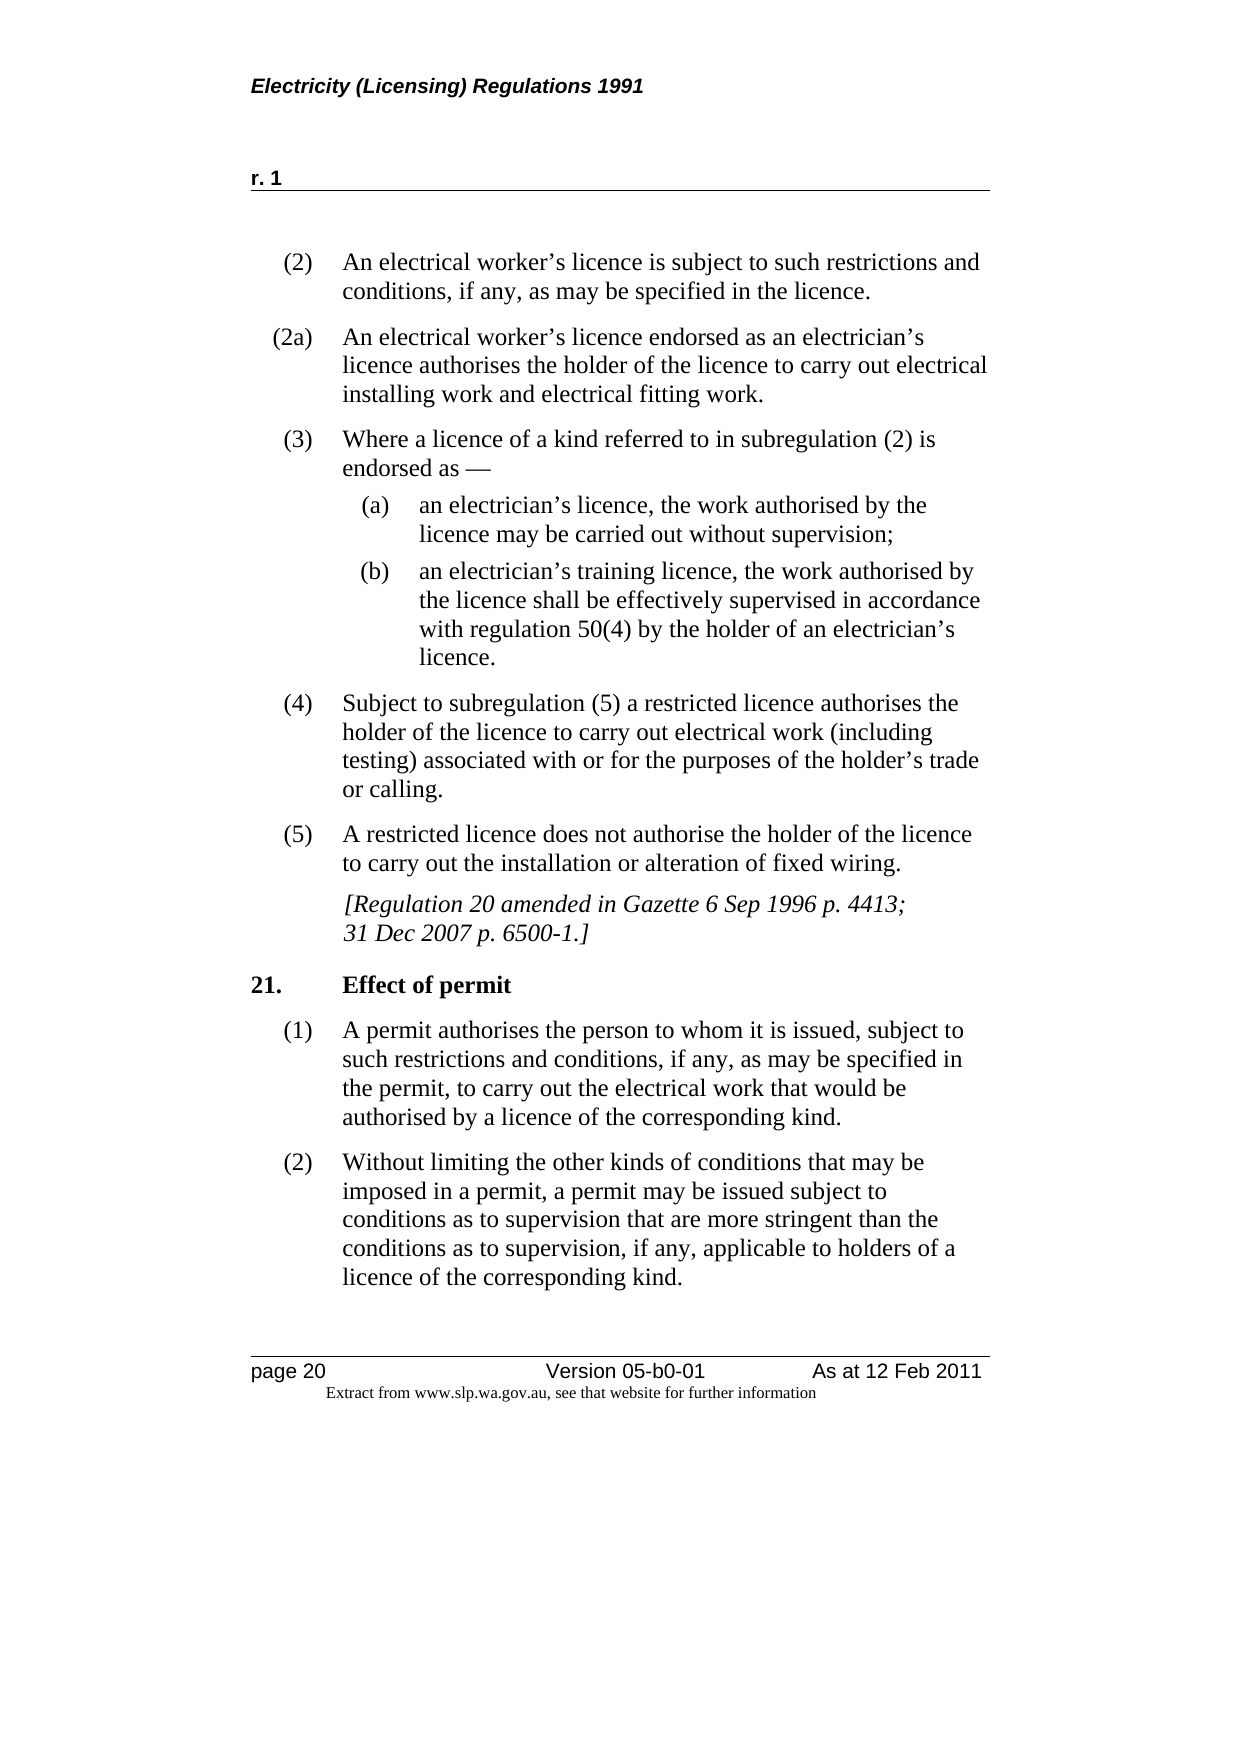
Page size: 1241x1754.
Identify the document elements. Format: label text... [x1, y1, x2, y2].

text (3) Where a licence of a kind referred to in subregulation (2) is endorsed as — [251, 424, 990, 482]
text (a) an electrician’s licence, the work authorised by the licence may be carried out without supervision; [251, 490, 990, 548]
text (2) Without limiting the other kinds of conditions that may be imposed in a permit, a permit may be issued subject to conditions as to supervision that are more stringent than the conditions as to supervision, if any, applicable to holders of a licence of the corresponding kind. [251, 1147, 990, 1291]
text (b) an electrician’s training licence, the work authorised by the licence shall be effectively supervised in accordance with regulation 50(4) by the holder of an electrician’s licence. [251, 556, 990, 671]
text (5) A restricted licence does not authorise the holder of the licence to carry out the installation or alteration of fixed wiring. [251, 819, 990, 877]
subtitle 21. Effect of permit [251, 970, 990, 999]
text (4) Subject to subregulation (5) a restricted licence authorises the holder of the licence to carry out electrical work (including testing) associated with or for the purposes of the holder’s trade or calling. [251, 688, 990, 803]
text (2a) An electrical worker’s licence endorsed as an electrician’s licence authorises the holder of the licence to carry out electrical installing work and electrical fitting work. [251, 322, 990, 408]
text (1) A permit authorises the person to whom it is issued, subject to such restrictions and conditions, if any, as may be specified in the permit, to carry out the electrical work that would be authorised by a licence of the corresponding kind. [251, 1015, 990, 1130]
text [Regulation 20 amended in Gazette 6 Sep 1996 p. 4413; 31 Dec 2007 p. 6500-1.] [251, 889, 990, 947]
text (2) An electrical worker’s licence is subject to such restrictions and conditions, if any, as may be specified in the licence. [251, 247, 990, 305]
